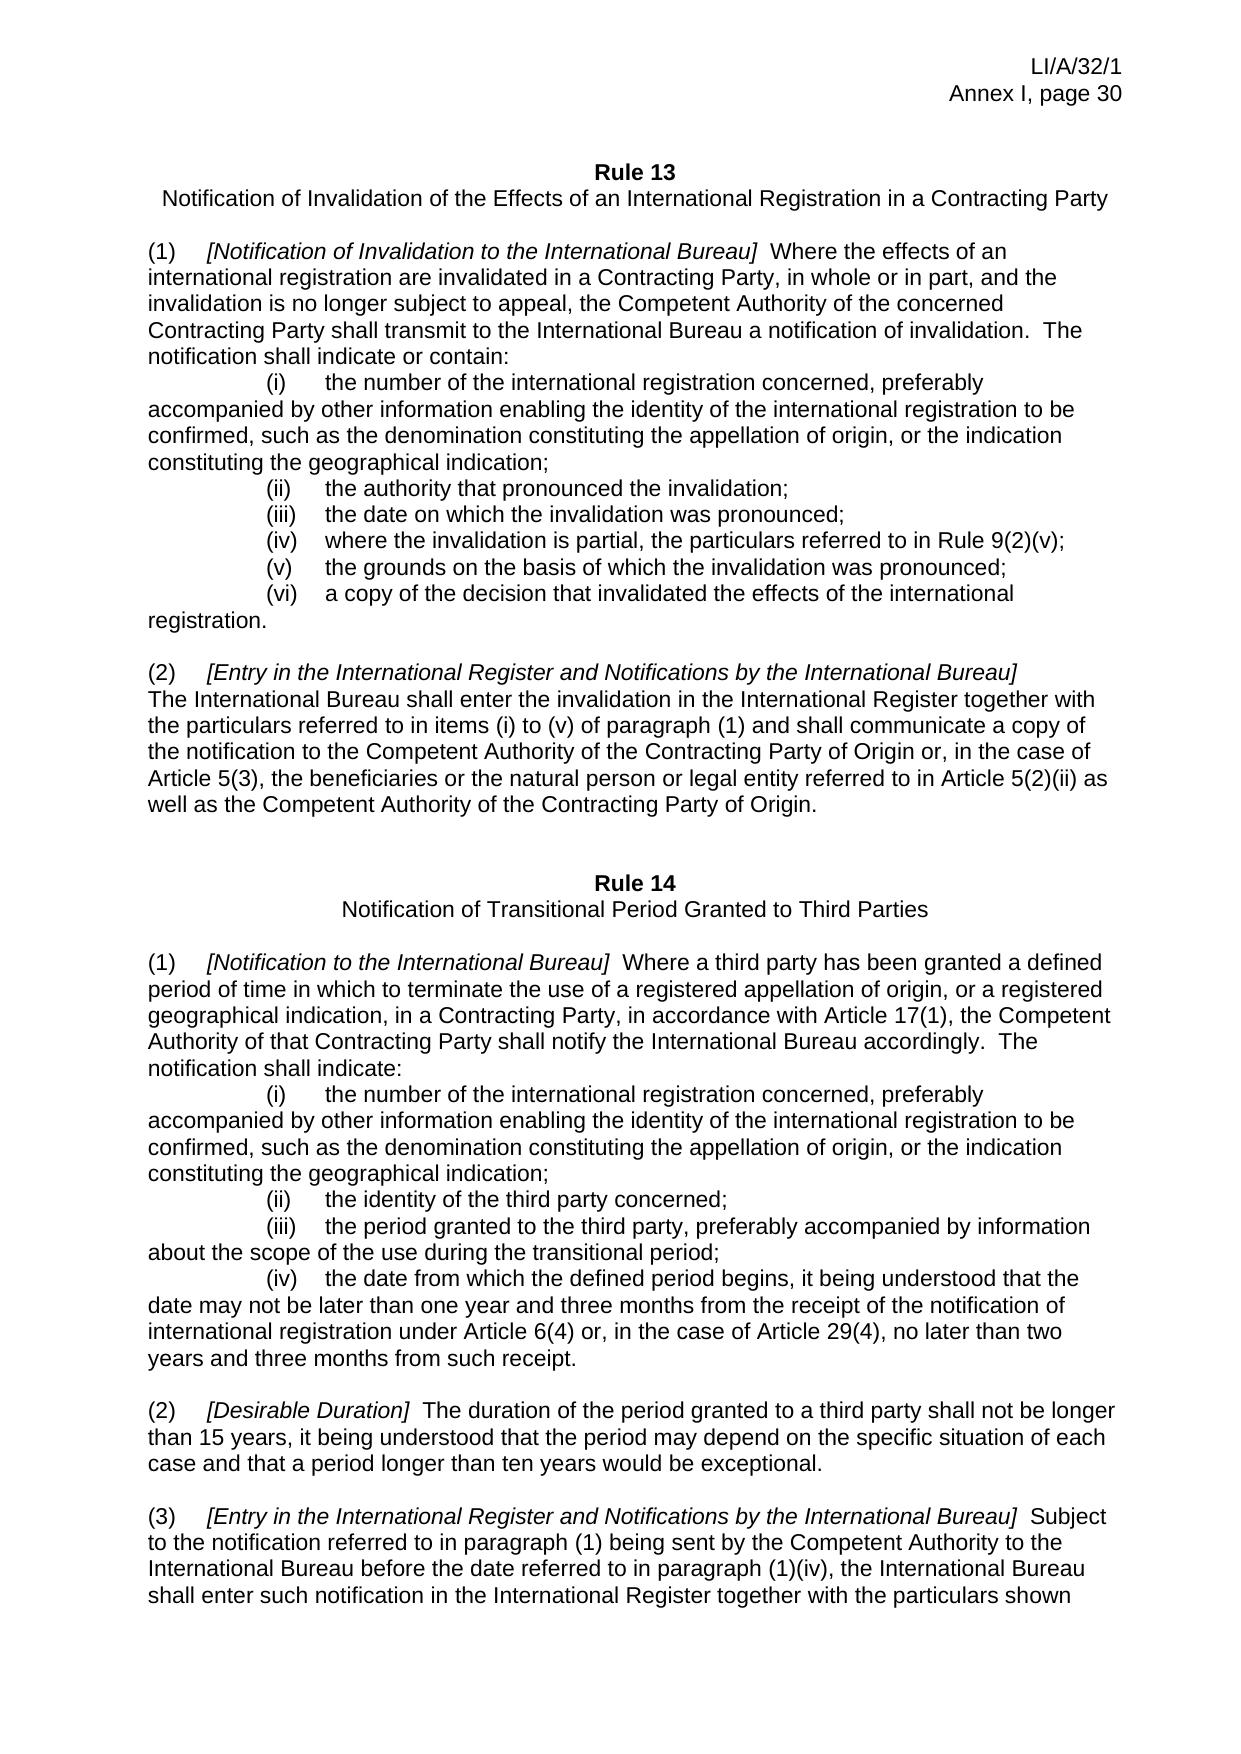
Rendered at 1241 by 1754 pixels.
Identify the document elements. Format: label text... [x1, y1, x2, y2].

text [148, 1503, 1122, 1608]
text (1) [Notification of Invalidation to the International Bureau] Where the effects of an international registration are invalidated in a Contracting Party, in whole or in part, and the invalidation is no longer subject to appeal, the Competent Authority of the concerned Contracting Party shall transmit to the International Bureau a notification of invalidation. The notification shall indicate or contain: [148, 238, 1122, 369]
text (2) [Desirable Duration] The duration of the period granted to a third party shall not be longer than 15 years, it being understood that the period may depend on the specific situation of each case and that a period longer than ten years would be exceptional. [148, 1397, 1122, 1476]
text (ii) the authority that pronounced the invalidation; [207, 475, 1122, 501]
text (v) the grounds on the basis of which the invalidation was pronounced; [207, 554, 1122, 580]
text Rule 13 [148, 158, 1122, 185]
text (i) the number of the international registration concerned, preferably accompanied by other information enabling the identity of the international registration to be confirmed, such as the denomination constituting the appellation of origin, or the indication constituting the geographical indication; [148, 1081, 1122, 1186]
text (iv) the date from which the defined period begins, it being understood that the date may not be later than one year and three months from the receipt of the notification of international registration under Article 6(4) or, in the case of Article 29(4), no later than two years and three months from such receipt. [148, 1265, 1122, 1371]
text (iv) where the invalidation is partial, the particulars referred to in Rule 9(2)(v); [148, 527, 1122, 554]
text (iii) the date on which the invalidation was pronounced; [207, 501, 1122, 527]
text (i) the number of the international registration concerned, preferably accompanied by other information enabling the identity of the international registration to be confirmed, such as the denomination constituting the appellation of origin, or the indication constituting the geographical indication; [148, 369, 1122, 475]
text Notification of Invalidation of the Effects of an International Registration in a Contracting Party [148, 185, 1122, 211]
text Rule 14 [148, 870, 1122, 896]
text (2) [Entry in the International Register and Notifications by the International Bureau] The International Bureau shall enter the invalidation in the International Register together with the particulars referred to in items (i) to (v) of paragraph (1) and shall communicate a copy of the notification to the Competent Authority of the Contracting Party of Origin or, in the case of Article 5(3), the beneficiaries or the natural person or legal entity referred to in Article 5(2)(ii) as well as the Competent Authority of the Contracting Party of Origin. [148, 659, 1122, 817]
text (ii) the identity of the third party concerned; [148, 1186, 1122, 1213]
text (vi) a copy of the decision that invalidated the effects of the international registration. [148, 580, 1122, 633]
text (iii) the period granted to the third party, preferably accompanied by information about the scope of the use during the transitional period; [148, 1213, 1122, 1265]
text Notification of Transitional Period Granted to Third Parties [148, 896, 1122, 923]
text (1) [Notification to the International Bureau] Where a third party has been granted a defined period of time in which to terminate the use of a registered appellation of origin, or a registered geographical indication, in a Contracting Party, in accordance with Article 17(1), the Competent Authority of that Contracting Party shall notify the International Bureau accordingly. The notification shall indicate: [148, 949, 1122, 1081]
